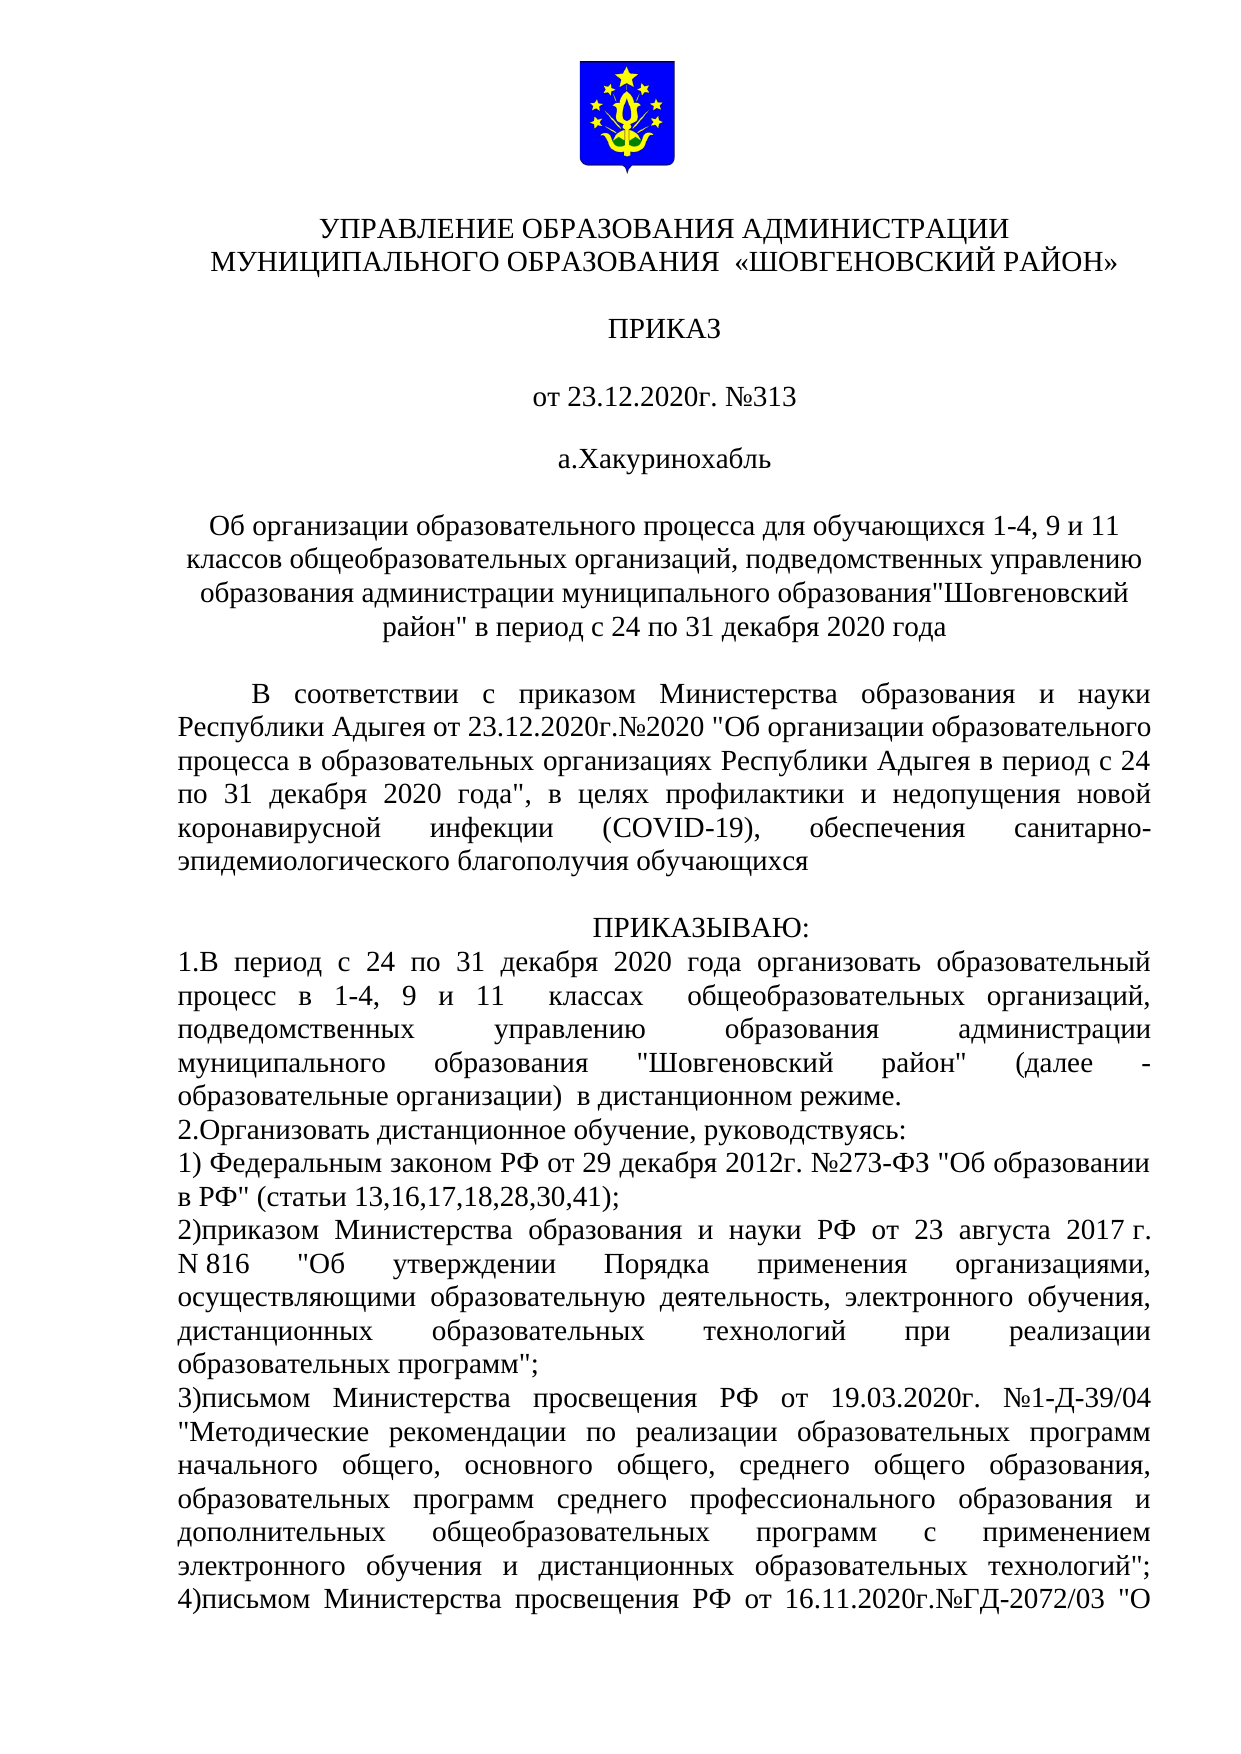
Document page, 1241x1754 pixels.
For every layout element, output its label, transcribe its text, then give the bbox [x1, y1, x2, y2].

text ПРИКАЗЫВАЮ: [177, 911, 1152, 944]
subtitle 2.Организовать дистанционное обучение, руководствуясь: [177, 1112, 1152, 1145]
text МУНИЦИПАЛЬНОГО ОБРАЗОВАНИЯ «ШОВГЕНОВСКИЙ РАЙОН» [177, 244, 1152, 278]
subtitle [177, 1380, 1152, 1615]
text Об организации образовательного процесса для обучающихся 1-4, 9 и 11 классов общеобразовательных организаций, подведомственных управлению образования администрации муниципального образования"Шовгеновский район" в период с 24 по 31 декабря 2020 года [177, 508, 1152, 642]
subtitle 1) Федеральным законом РФ от 29 декабря 2012г. №273-ФЗ "Об образовании в РФ" (статьи 13,16,17,18,28,30,41); [177, 1145, 1152, 1212]
text а.Хакуринохабль [177, 441, 1152, 474]
picture [579, 61, 675, 174]
text ПРИКАЗ [177, 312, 1152, 345]
text УПРАВЛЕНИЕ ОБРАЗОВАНИЯ АДМИНИСТРАЦИИ [177, 211, 1152, 244]
subtitle 2)приказом Министерства образования и науки РФ от 23 августа 2017 г. N 816 "Об утверждении Порядка применения организациями, осуществляющими образовательную деятельность, электронного обучения, дистанционных образовательных технологий при реализации образовательных программ"; [177, 1212, 1152, 1380]
text 1.В период с 24 по 31 декабря 2020 года организовать образовательный процесс в 1-4, 9 и 11 классах общеобразовательных организаций, подведомственных управлению образования администрации муниципального образования "Шовгеновский район" (далее -образовательные организации) в дистанционном режиме. [177, 944, 1152, 1112]
text от 23.12.2020г. №313 [177, 379, 1152, 412]
text В соответствии с приказом Министерства образования и науки Республики Адыгея от 23.12.2020г.№2020 "Об организации образовательного процесса в образовательных организациях Республики Адыгея в период с 24 по 31 декабря 2020 года", в целях профилактики и недопущения новой коронавирусной инфекции (COVID-19), обеспечения санитарно-эпидемиологического благополучия обучающихся [177, 676, 1152, 877]
